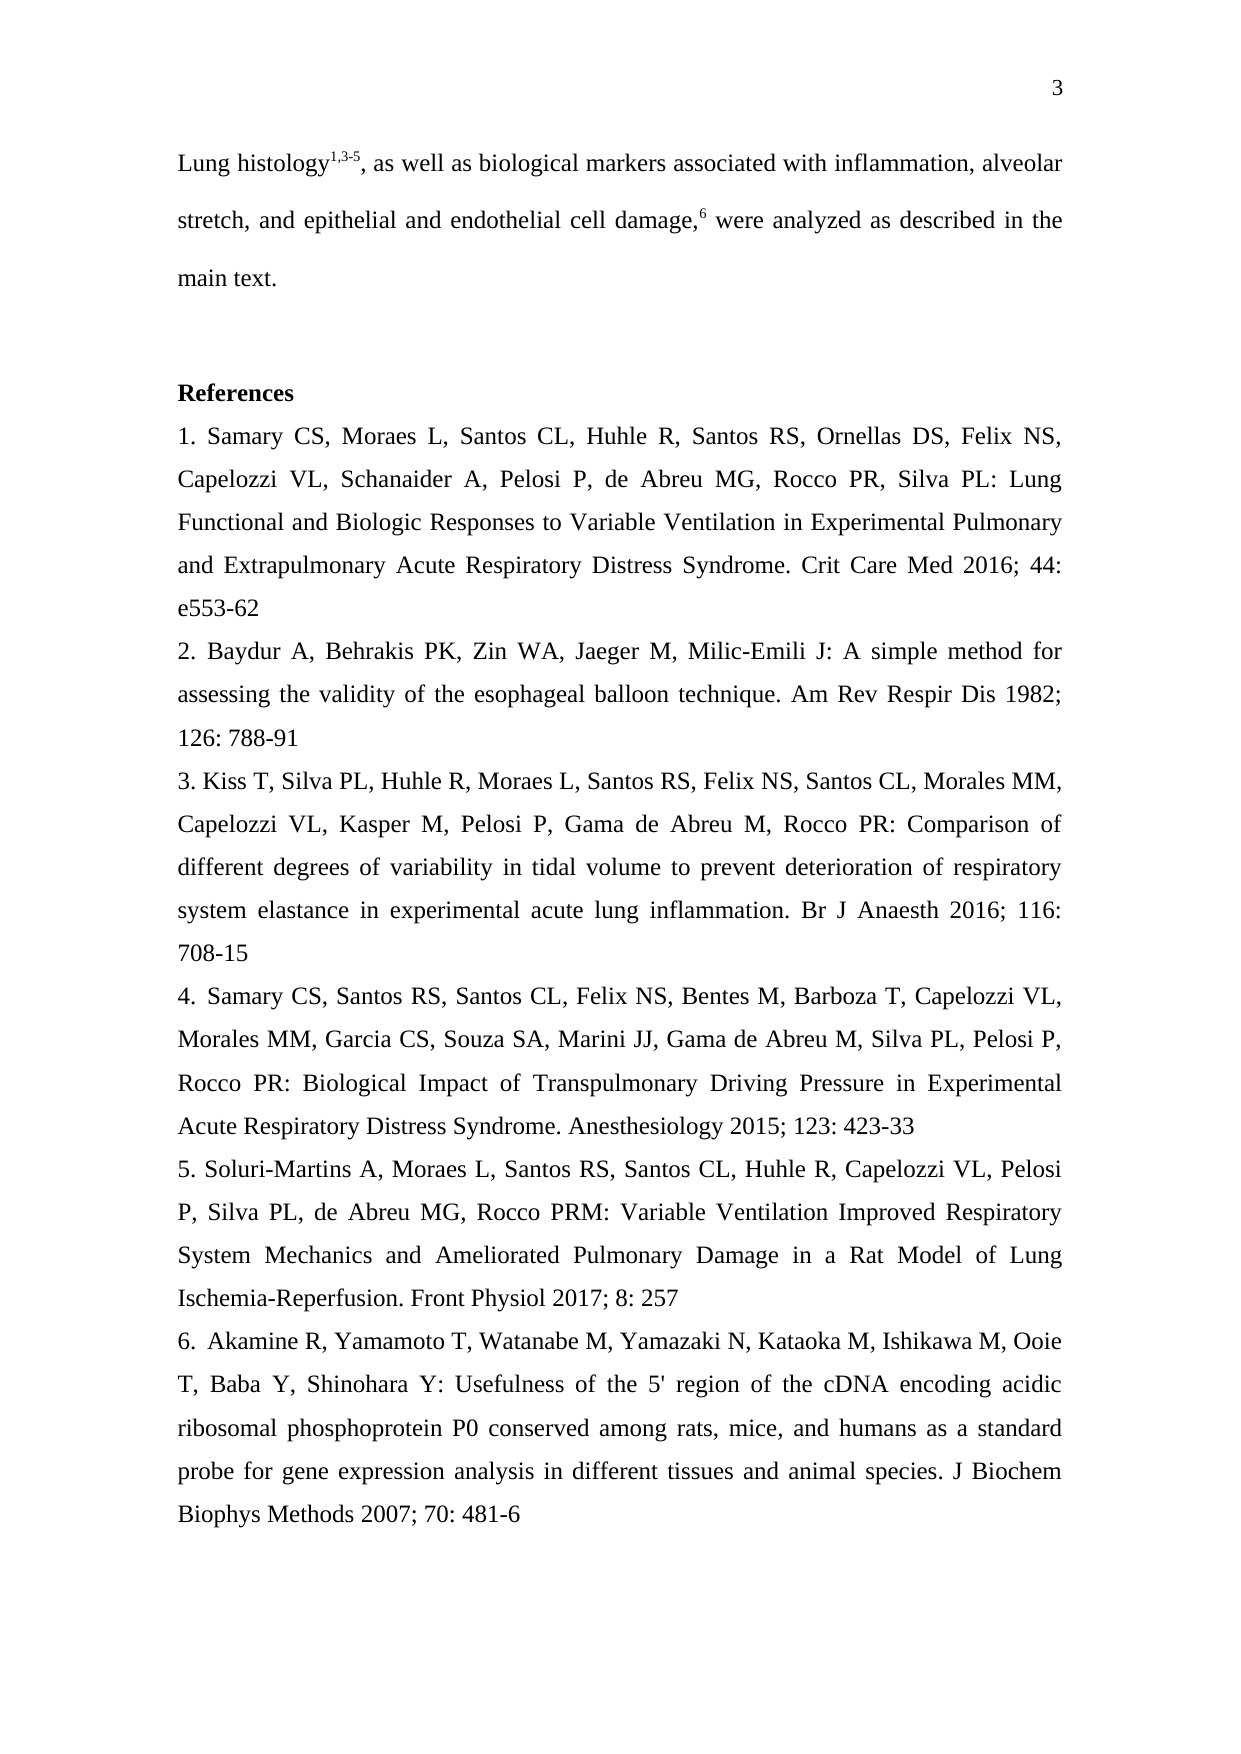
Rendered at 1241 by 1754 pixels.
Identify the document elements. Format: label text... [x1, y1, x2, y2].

text 3. Kiss T, Silva PL, Huhle R, Moraes L, Santos RS, Felix NS, Santos CL, Morales MM, Capelozzi VL, Kasper M, Pelosi P, Gama de Abreu M, Rocco PR: Comparison of different degrees of variability in tidal volume to prevent deterioration of respiratory system elastance in experimental acute lung inflammation. Br J Anaesth 2016; 116: 708-15 [177, 766, 1063, 967]
text 5. Soluri-Martins A, Moraes L, Santos RS, Santos CL, Huhle R, Capelozzi VL, Pelosi P, Silva PL, de Abreu MG, Rocco PRM: Variable Ventilation Improved Respiratory System Mechanics and Ameliorated Pulmonary Damage in a Rat Model of Lung Ischemia-Reperfusion. Front Physiol 2017; 8: 257 [177, 1154, 1063, 1312]
text 2. Baydur A, Behrakis PK, Zin WA, Jaeger M, Milic-Emili J: A simple method for assessing the validity of the esophageal balloon technique. Am Rev Respir Dis 1982; 126: 788-91 [177, 636, 1063, 751]
text Lung histology1,3-5, as well as biological markers associated with inflammation, alveolar stretch, and epithelial and endothelial cell damage,6 were analyzed as described in the main text. [177, 148, 1063, 291]
text References [177, 378, 1063, 406]
text 4. Samary CS, Santos RS, Santos CL, Felix NS, Bentes M, Barboza T, Capelozzi VL, Morales MM, Garcia CS, Souza SA, Marini JJ, Gama de Abreu M, Silva PL, Pelosi P, Rocco PR: Biological Impact of Transpulmonary Driving Pressure in Experimental Acute Respiratory Distress Syndrome. Anesthesiology 2015; 123: 423-33 [177, 981, 1063, 1139]
text 6. Akamine R, Yamamoto T, Watanabe M, Yamazaki N, Kataoka M, Ishikawa M, Ooie T, Baba Y, Shinohara Y: Usefulness of the 5' region of the cDNA encoding acidic ribosomal phosphoprotein P0 conserved among rats, mice, and humans as a standard probe for gene expression analysis in different tissues and animal species. J Biochem Biophys Methods 2007; 70: 481-6 [177, 1326, 1063, 1528]
text 1. Samary CS, Moraes L, Santos CL, Huhle R, Santos RS, Ornellas DS, Felix NS, Capelozzi VL, Schanaider A, Pelosi P, de Abreu MG, Rocco PR, Silva PL: Lung Functional and Biologic Responses to Variable Ventilation in Experimental Pulmonary and Extrapulmonary Acute Respiratory Distress Syndrome. Crit Care Med 2016; 44: e553-62 [177, 421, 1063, 622]
